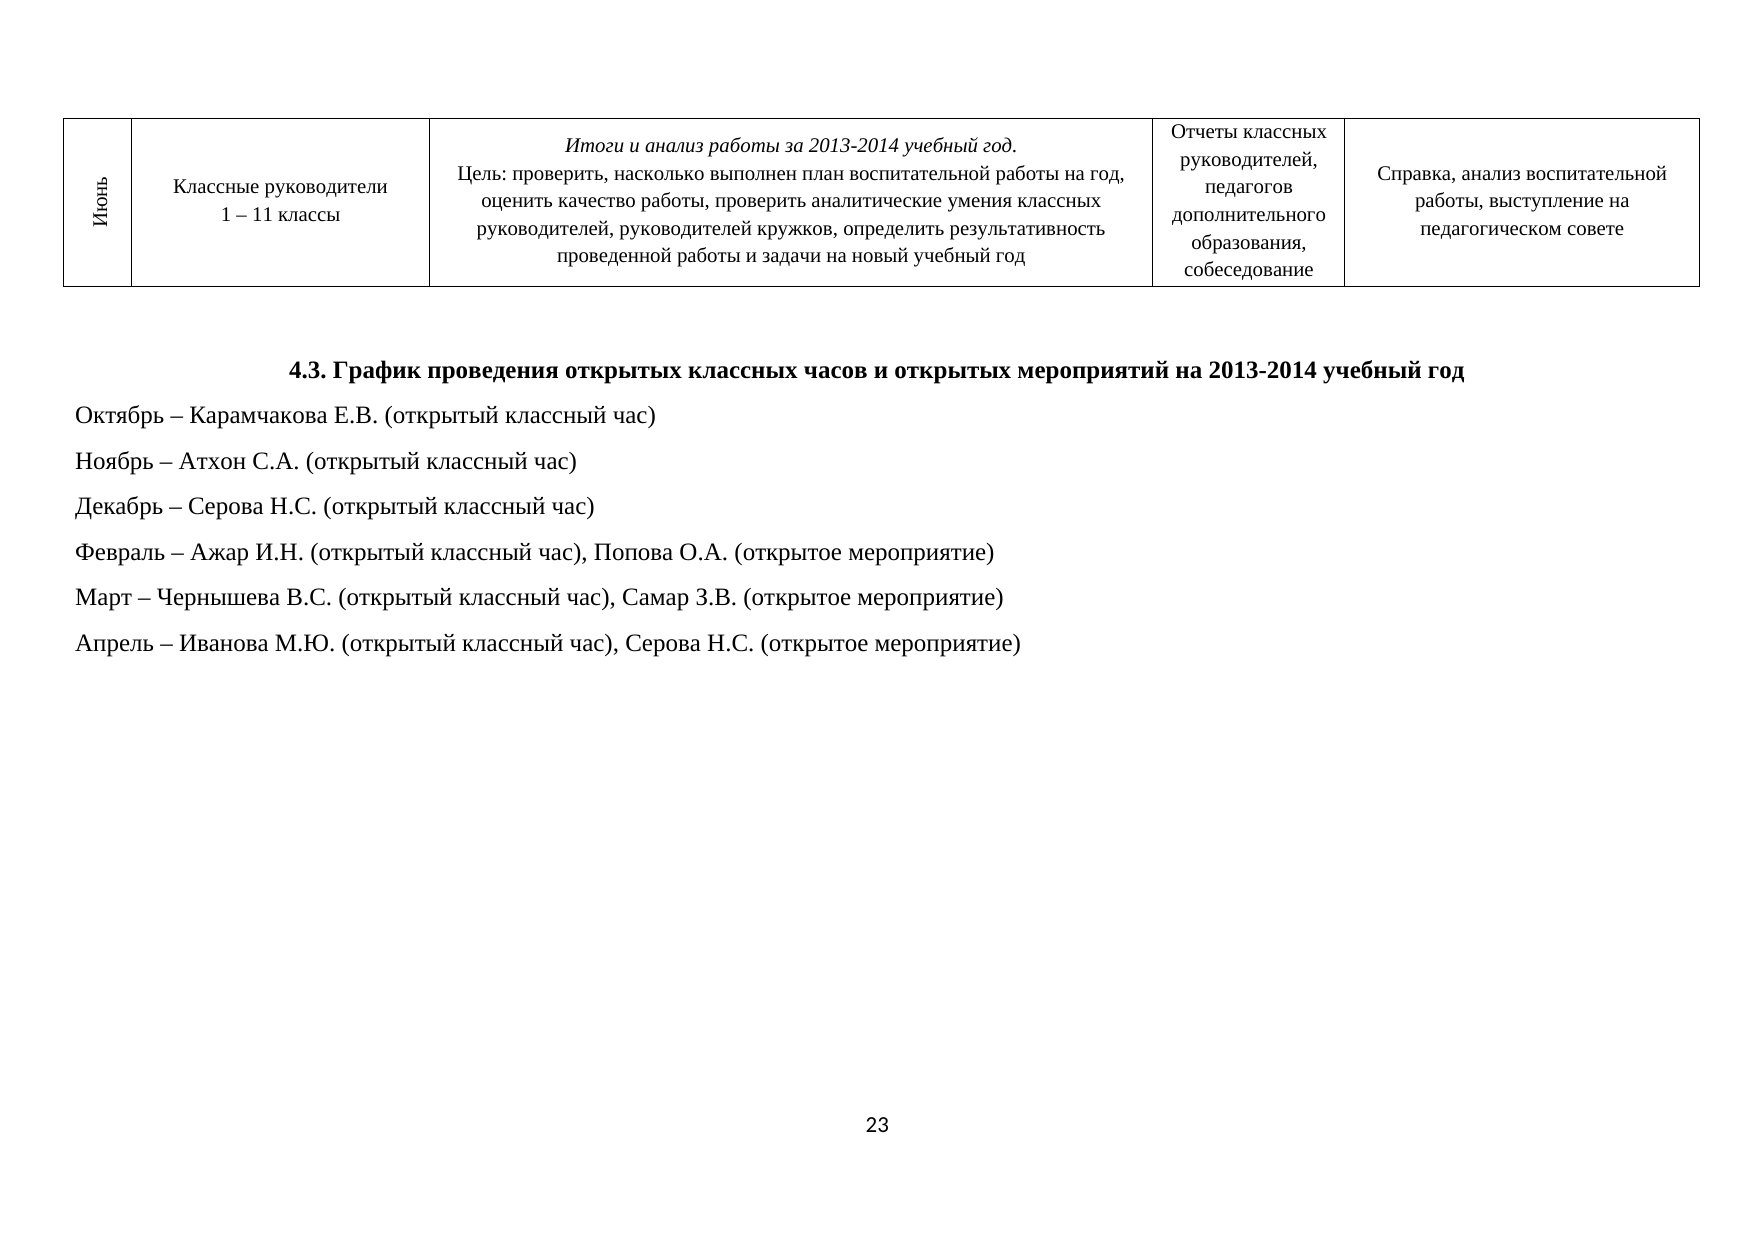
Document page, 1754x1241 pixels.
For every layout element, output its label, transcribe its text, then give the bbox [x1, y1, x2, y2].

text Декабрь – Серова Н.С. (открытый классный час) [75, 491, 1679, 520]
table_cell Отчеты классных руководителей, педагогов дополнительного образования, собеседование [1153, 119, 1344, 286]
table_cell Итоги и анализ работы за 2013-2014 учебный год. Цель: проверить, насколько выполнен план воспитательной работы на год, оценить качество работы, проверить аналитические умения классных руководителей, руководителей кружков, определить результативность проведенной работы и задачи на новый учебный год [430, 119, 1152, 286]
text 4.3. График проведения открытых классных часов и открытых мероприятий на 2013-2014 учебный год [75, 355, 1679, 383]
text Ноябрь – Атхон С.А. (открытый классный час) [75, 446, 1679, 474]
text Март – Чернышева В.С. (открытый классный час), Самар З.В. (открытое мероприятие) [75, 582, 1679, 611]
text Апрель – Иванова М.Ю. (открытый классный час), Серова Н.С. (открытое мероприятие) [75, 628, 1679, 657]
table_cell Классные руководители 1 – 11 классы [132, 119, 429, 286]
table_cell Июнь [64, 119, 131, 286]
table_cell Справка, анализ воспитательной работы, выступление на педагогическом совете [1345, 119, 1699, 286]
text Октябрь – Карамчакова Е.В. (открытый классный час) [75, 400, 1679, 429]
text Февраль – Ажар И.Н. (открытый классный час), Попова О.А. (открытое мероприятие) [75, 537, 1679, 566]
